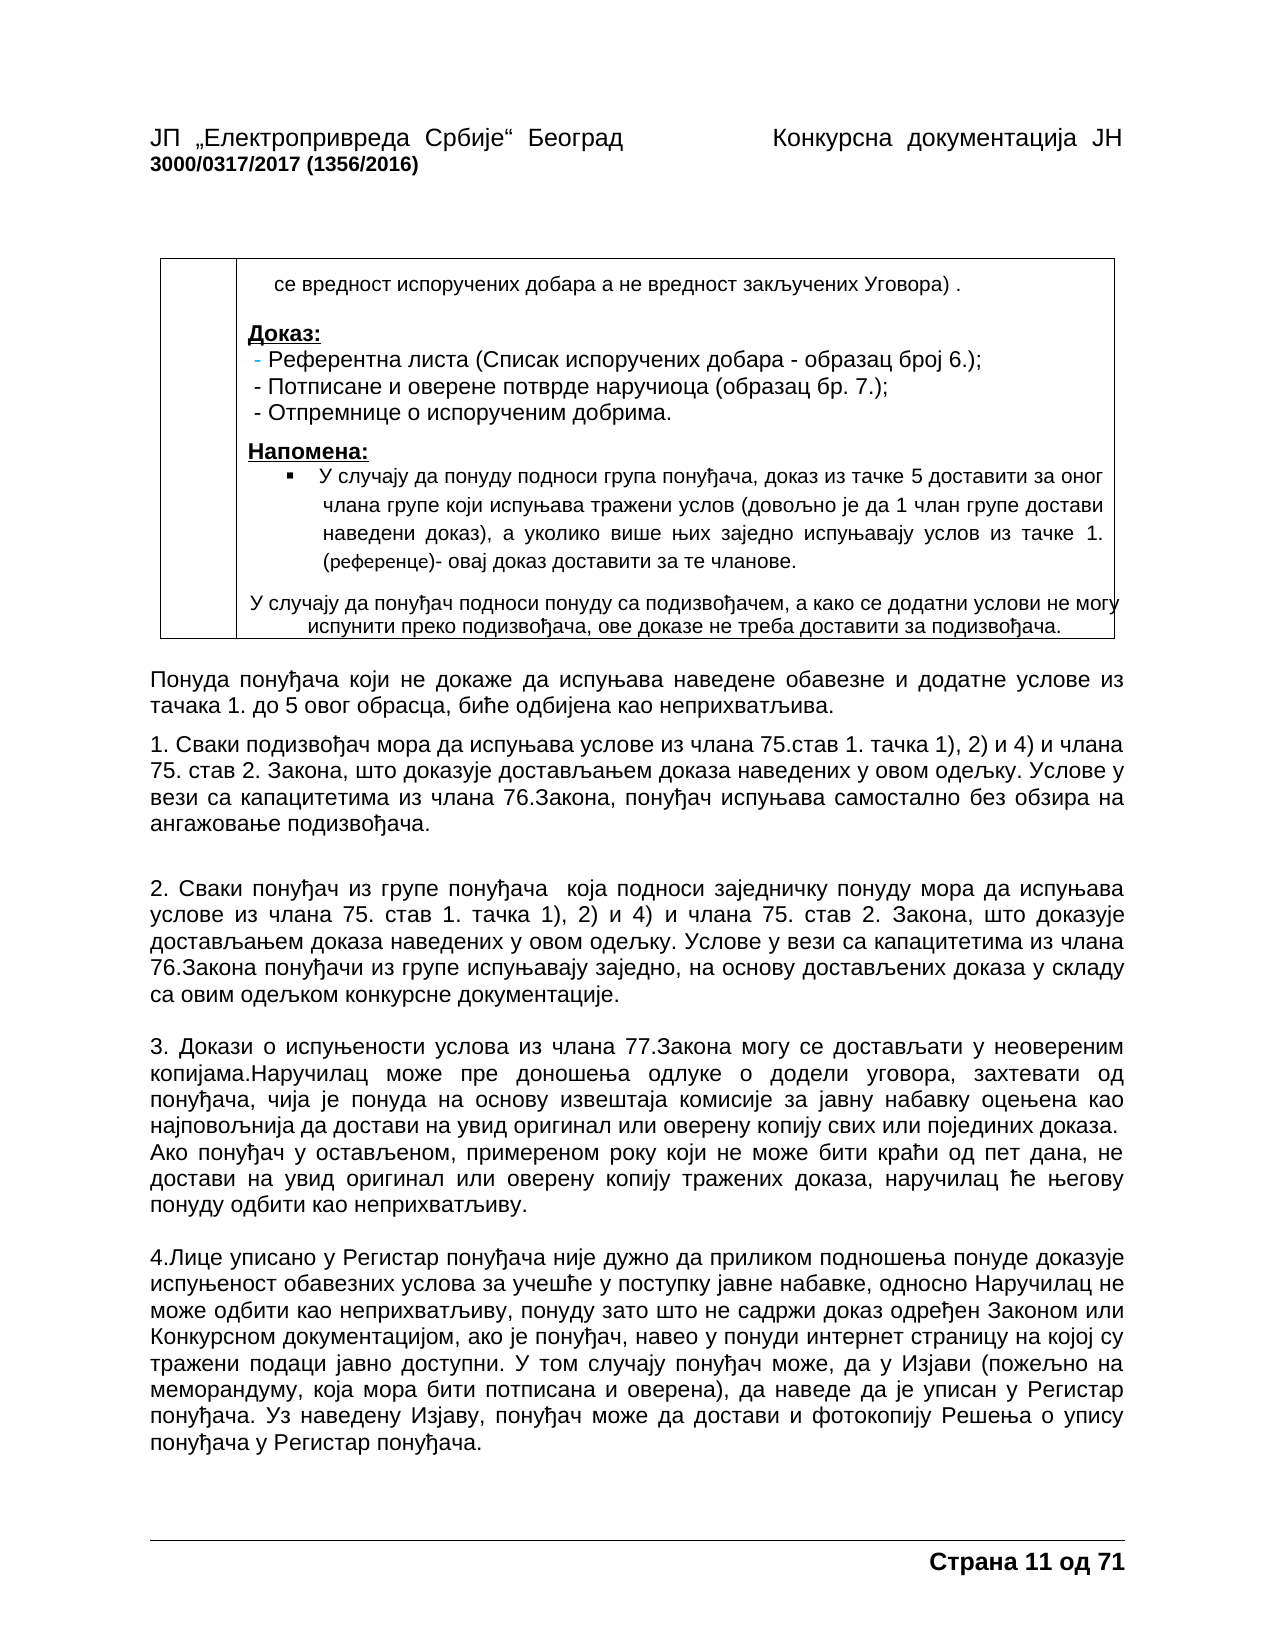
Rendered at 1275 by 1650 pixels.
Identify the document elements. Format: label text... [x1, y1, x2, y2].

text 2. Сваки понуђач из групе понуђача која подноси заједничку понуду мора да испуњава услове из члана 75. став 1. тачка 1), 2) и 4) и члана 75. став 2. Закона, што доказује достављањем доказа наведених у овом одељку. Услове у вези са капацитетима из члана 76.Закона понуђачи из групе испуњавају заједно, на основу достављених доказа у складу са овим одељком конкурсне документације. [150, 875, 1125, 1007]
text Понуда понуђача који не докаже да испуњава наведене обавезне и додатне услове из тачака 1. до 5 овог обрасца, биће одбијена као неприхватљива. [150, 666, 1125, 718]
text 4.Лице уписано у Регистар понуђача није дужно да приликом подношења понуде доказује испуњеност обавезних услова за учешће у поступку јавне набавке, односно Наручилац не може одбити као неприхватљиву, понуду зато што не садржи доказ одређен Законом или Конкурсном документацијом, ако је понуђач, навео у понуди интернет страницу на којој су тражени подаци јавно доступни. У том случају понуђач може, да у Изјави (пожељно на меморандуму, која мора бити потписана и оверена), да наведе да је уписан у Регистар понуђача. Уз наведену Изјаву, понуђач може да достави и фотокопију Решења о упису понуђача у Регистар понуђача. [150, 1244, 1125, 1455]
text 3. Докази о испуњености услова из члана 77.Закона могу се достављати у неовереним копијама.Наручилац може пре доношења одлуке о додели уговора, захтевати од понуђача, чија је понуда на основу извештаја комисије за јавну набавку оцењена као најповољнија да достави на увид оригинал или оверену копију свих или појединих доказа. [150, 1033, 1125, 1139]
text 1. Сваки подизвођач мора да испуњава услове из члана 75.став 1. тачка 1), 2) и 4) и члана 75. став 2. Закона, што доказује достављањем доказа наведених у овом одељку. Услове у вези са капацитетима из члана 76.Закона, понуђач испуњава самостално без обзира на ангажовање подизвођача. [150, 731, 1125, 836]
table_cell 5. [161, 259, 236, 638]
text Ако понуђач у остављеном, примереном року који не може бити краћи од пет дана, не достави на увид оригинал или оверену копију тражених доказа, наручилац ће његову понуду одбити као неприхватљиву. [150, 1139, 1125, 1218]
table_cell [237, 259, 1114, 638]
